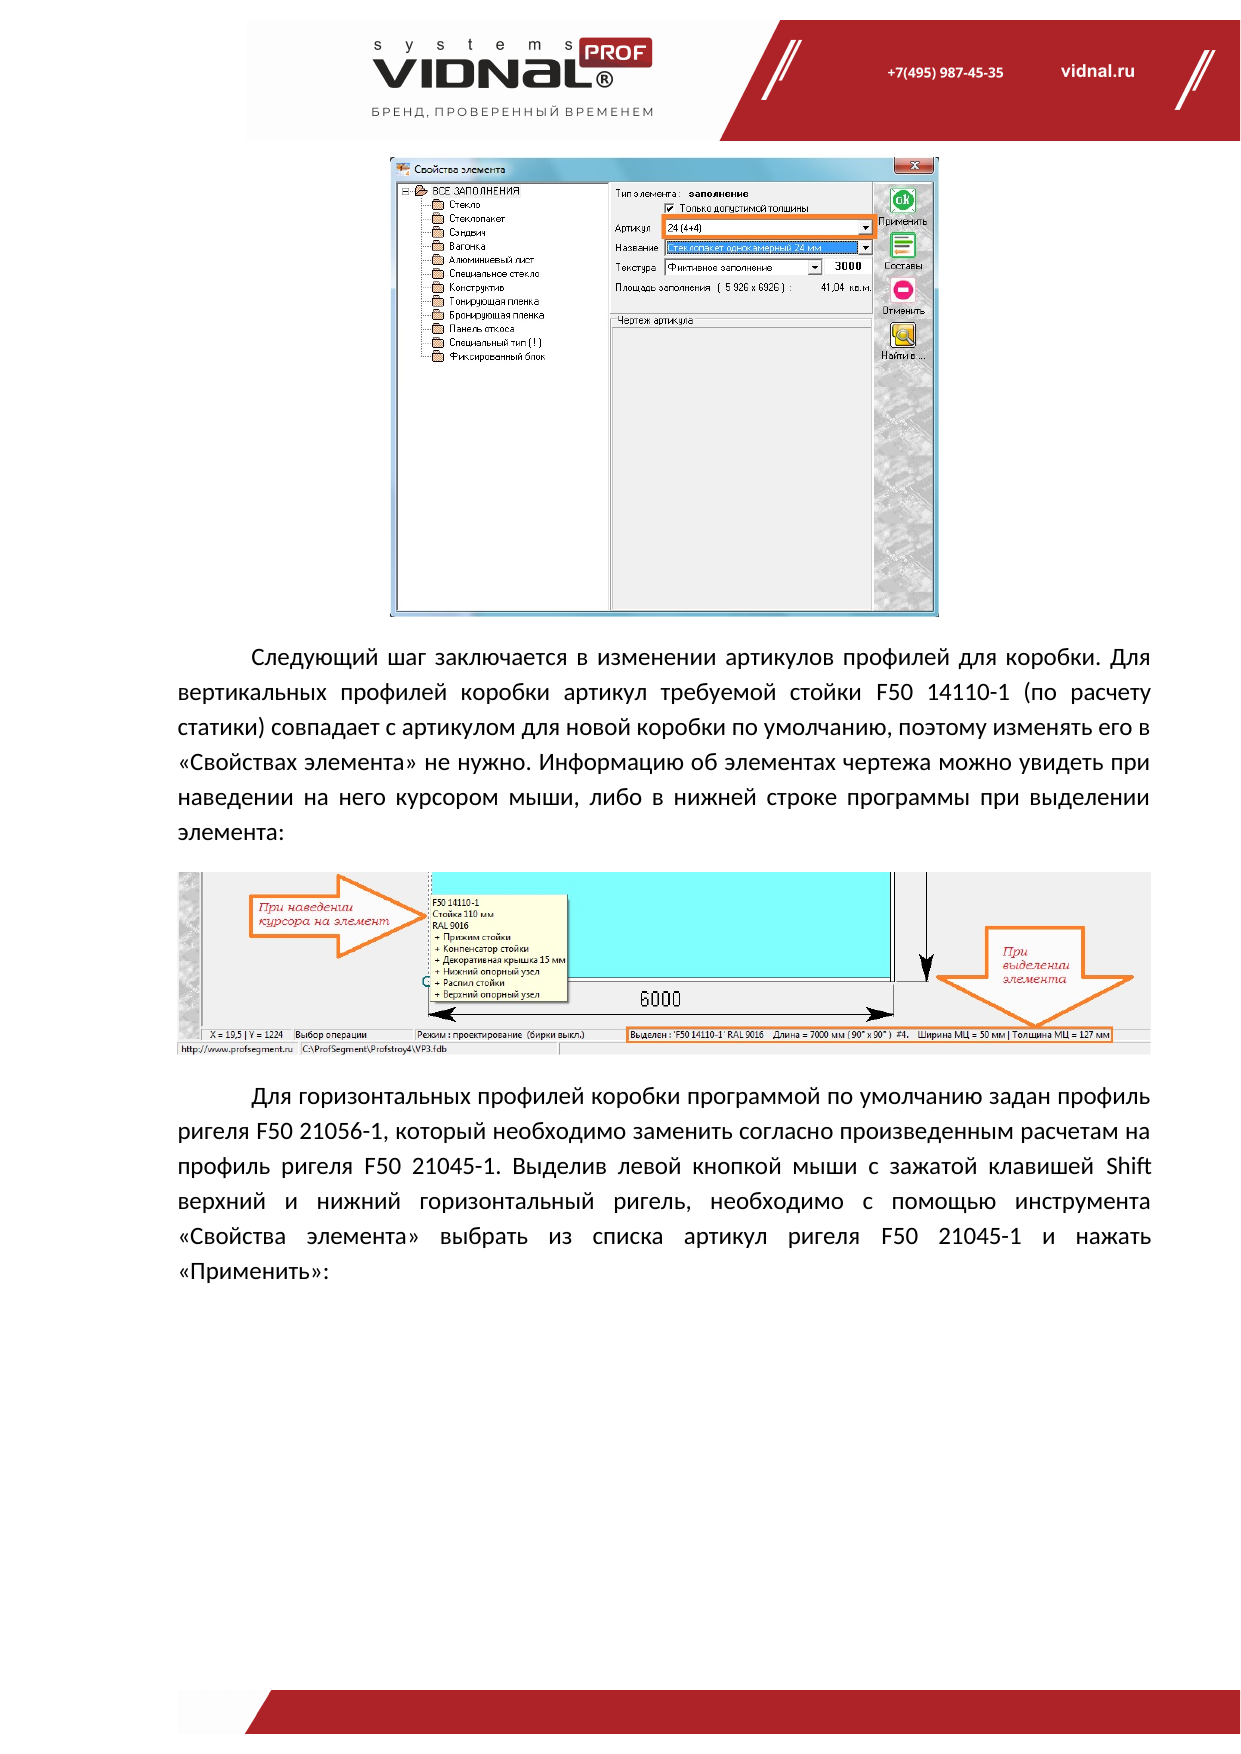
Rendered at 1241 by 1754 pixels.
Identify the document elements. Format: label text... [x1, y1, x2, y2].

picture [177, 1690, 1241, 1734]
picture [390, 157, 939, 617]
picture [246, 20, 1241, 141]
picture [177, 872, 1151, 1055]
text Следующий шаг заключается в изменении артикулов профилей для коробки. Для вертикальных профилей коробки артикул требуемой стойки F50 14110-1 (по расчету статики) совпадает с артикулом для новой коробки по умолчанию, поэтому изменять его в «Свойствах элемента» не нужно. Информацию об элементах чертежа можно увидеть при наведении на него курсором мыши, либо в нижней строке программы при выделении элемента: [177, 642, 1152, 847]
text Для горизонтальных профилей коробки программой по умолчанию задан профиль ригеля F50 21056-1, который необходимо заменить согласно произведенным расчетам на профиль ригеля F50 21045-1. Выделив левой кнопкой мыши с зажатой клавишей Shift верхний и нижний горизонтальный ригель, необходимо с помощью инструмента «Свойства элемента» выбрать из списка артикул ригеля F50 21045-1 и нажать «Применить»: [177, 1080, 1152, 1285]
